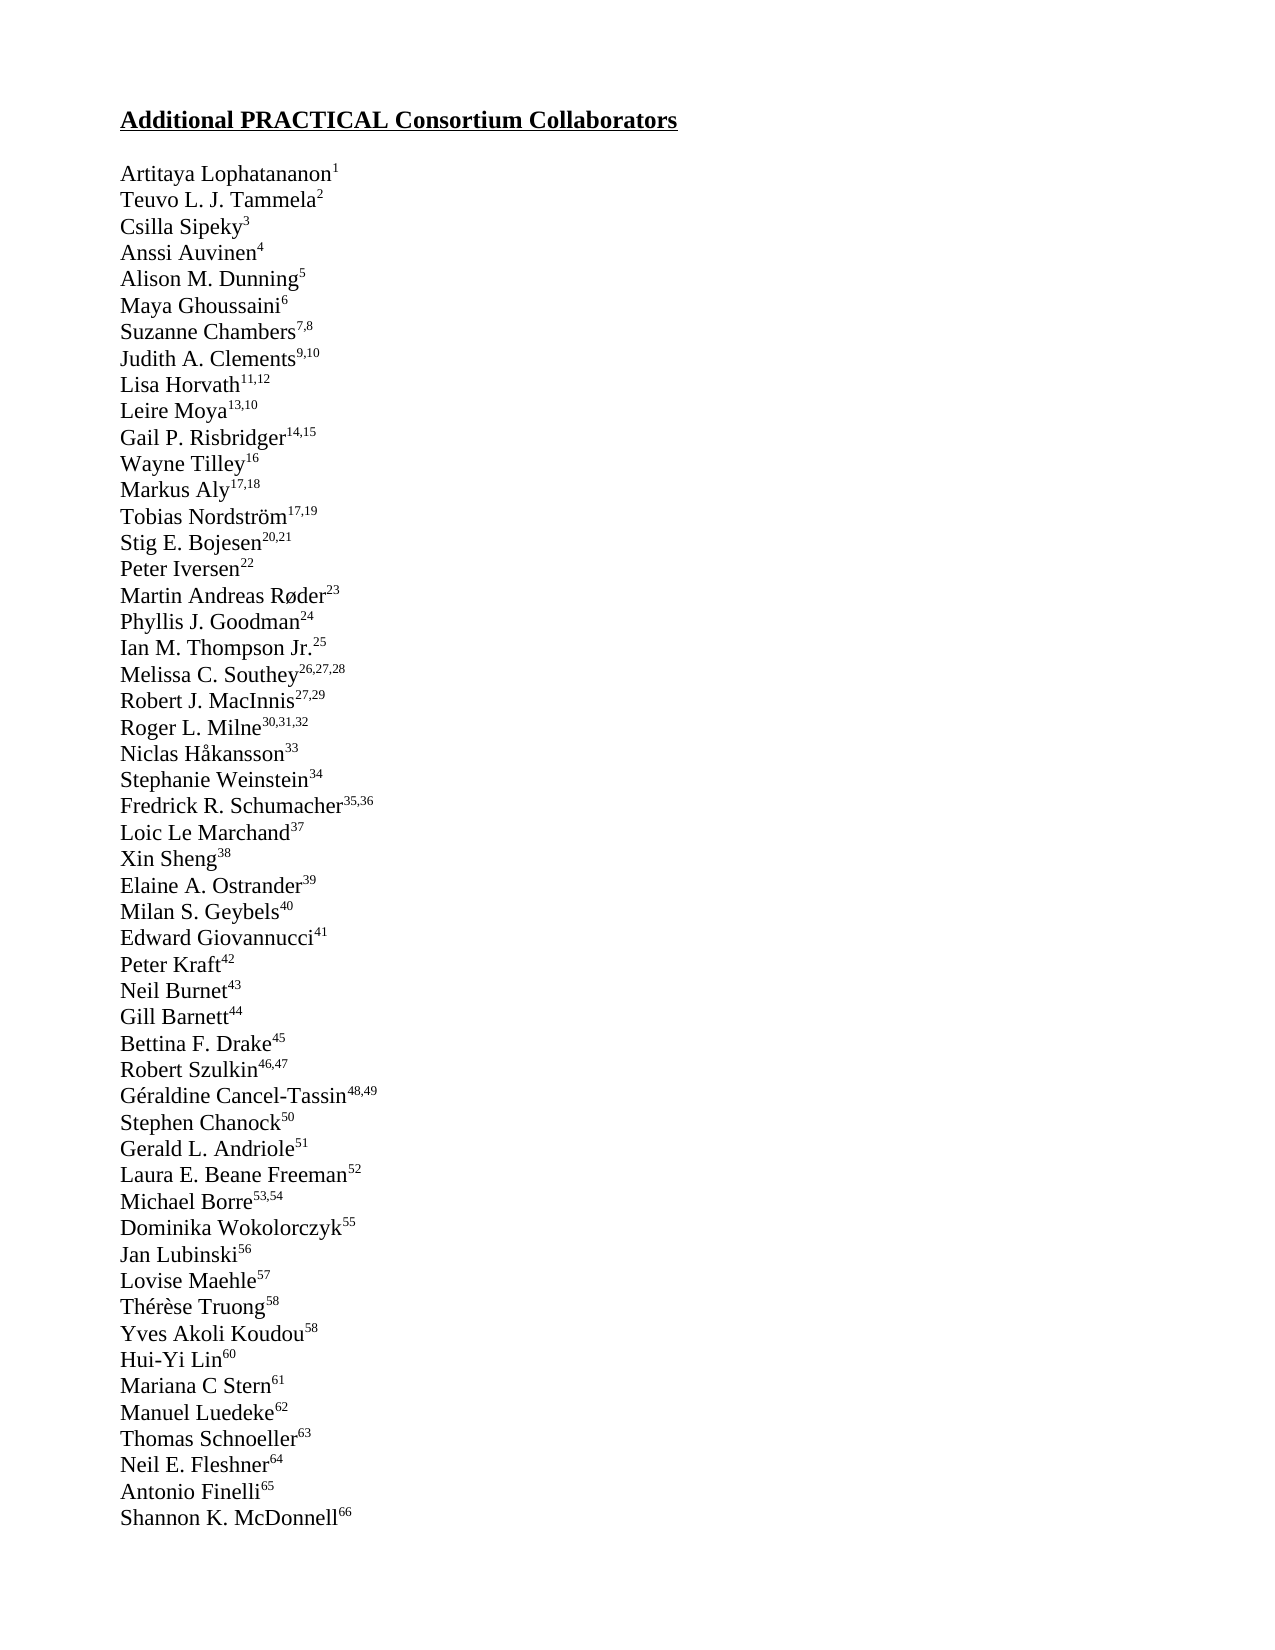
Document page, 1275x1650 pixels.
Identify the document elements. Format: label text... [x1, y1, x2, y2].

text Edward Giovannucci41 [120, 924, 1155, 951]
text Gerald L. Andriole51 [120, 1135, 1155, 1162]
text Anssi Auvinen4 [120, 239, 1155, 266]
text Wayne Tilley16 [120, 450, 1155, 476]
text Artitaya Lophatananon1 [120, 160, 1155, 186]
text Tobias Nordström17,19 [120, 503, 1155, 529]
text Stephen Chanock50 [120, 1109, 1155, 1135]
text Stig E. Bojesen20,21 [120, 529, 1155, 555]
text Laura E. Beane Freeman52 [120, 1162, 1155, 1188]
text Teuvo L. J. Tammela2 [120, 186, 1155, 213]
text Antonio Finelli65 [120, 1478, 1155, 1504]
text Markus Aly17,18 [120, 476, 1155, 503]
text Gill Barnett44 [120, 1003, 1155, 1030]
text Manuel Luedeke62 [120, 1399, 1155, 1425]
text Neil E. Fleshner64 [120, 1451, 1155, 1478]
text Alison M. Dunning5 [120, 266, 1155, 292]
text Niclas Håkansson33 [120, 740, 1155, 766]
text Géraldine Cancel-Tassin48,49 [120, 1082, 1155, 1109]
text Martin Andreas Røder23 [120, 582, 1155, 608]
text Peter Kraft42 [120, 951, 1155, 977]
text Michael Borre53,54 [120, 1188, 1155, 1214]
text Ian M. Thompson Jr.25 [120, 634, 1155, 661]
text Additional PRACTICAL Consortium Collaborators [120, 105, 1155, 134]
text Mariana C Stern61 [120, 1372, 1155, 1399]
text Shannon K. McDonnell66 [120, 1504, 1155, 1531]
text Xin Sheng38 [120, 845, 1155, 872]
text Suzanne Chambers7,8 [120, 318, 1155, 344]
text Leire Moya13,10 [120, 397, 1155, 424]
text Robert J. MacInnis27,29 [120, 687, 1155, 713]
text Roger L. Milne30,31,32 [120, 713, 1155, 740]
text Thomas Schnoeller63 [120, 1425, 1155, 1451]
text Dominika Wokolorczyk55 [120, 1214, 1155, 1241]
text Judith A. Clements9,10 [120, 344, 1155, 371]
text Thérèse Truong58 [120, 1293, 1155, 1320]
text Peter Iversen22 [120, 555, 1155, 582]
text Gail P. Risbridger14,15 [120, 424, 1155, 450]
text Melissa C. Southey26,27,28 [120, 661, 1155, 687]
text Milan S. Geybels40 [120, 898, 1155, 924]
text Lisa Horvath11,12 [120, 371, 1155, 397]
text Robert Szulkin46,47 [120, 1056, 1155, 1082]
text Elaine A. Ostrander39 [120, 872, 1155, 898]
text Lovise Maehle57 [120, 1267, 1155, 1293]
text Phyllis J. Goodman24 [120, 608, 1155, 634]
text Jan Lubinski56 [120, 1241, 1155, 1267]
text Hui-Yi Lin60 [120, 1346, 1155, 1372]
text Maya Ghoussaini6 [120, 292, 1155, 318]
text Fredrick R. Schumacher35,36 [120, 793, 1155, 819]
text Stephanie Weinstein34 [120, 766, 1155, 793]
text Yves Akoli Koudou58 [120, 1320, 1155, 1346]
text Neil Burnet43 [120, 977, 1155, 1003]
text Bettina F. Drake45 [120, 1030, 1155, 1056]
text Loic Le Marchand37 [120, 819, 1155, 845]
text Csilla Sipeky3 [120, 213, 1155, 239]
